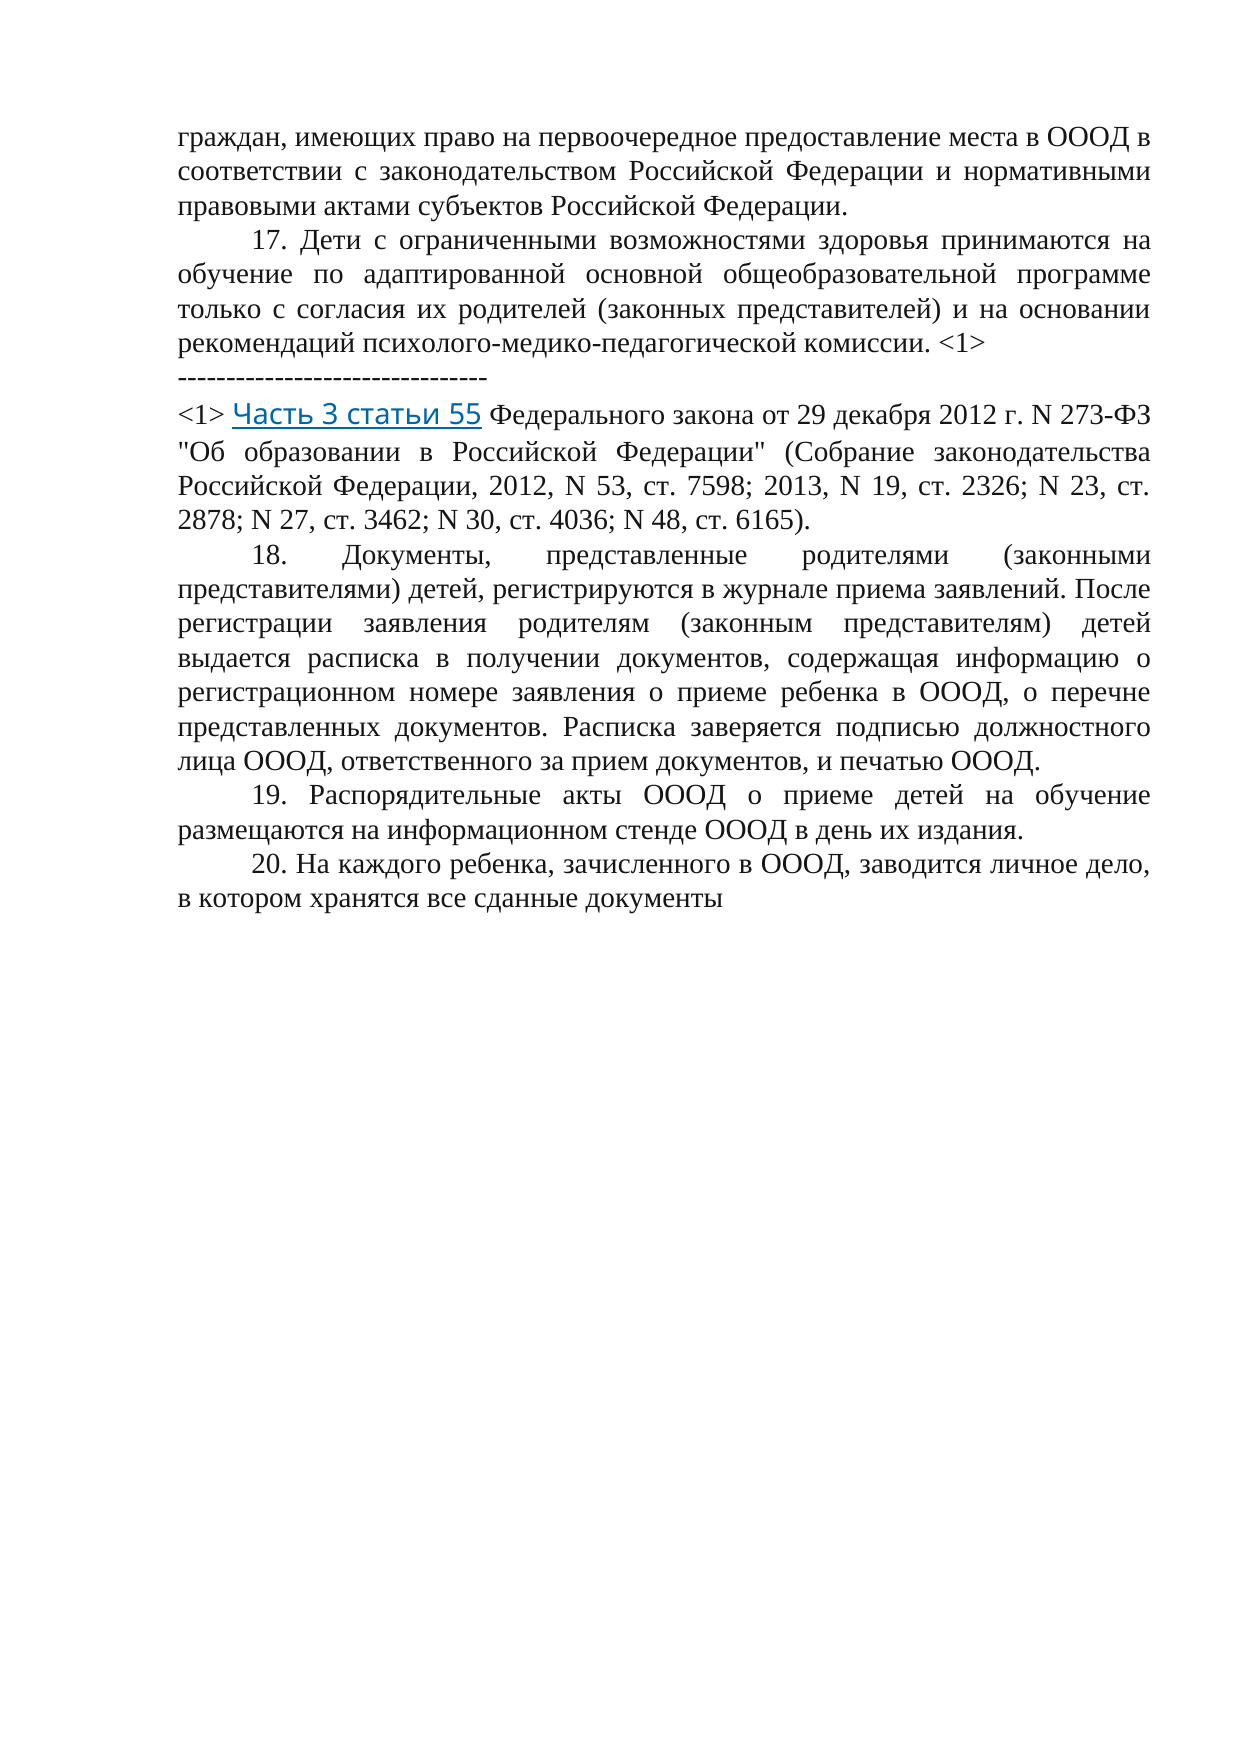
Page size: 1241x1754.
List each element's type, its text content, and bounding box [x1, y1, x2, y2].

text 19. Распорядительные акты ОООД о приеме детей на обучение размещаются на информационном стенде ОООД в день их издания. [177, 777, 1152, 845]
text <1> Часть 3 статьи 55 Федерального закона от 29 декабря 2012 г. N 273-ФЗ "Об образовании в Российской Федерации" (Собрание законодательства Российской Федерации, 2012, N 53, ст. 7598; 2013, N 19, ст. 2326; N 23, ст. 2878; N 27, ст. 3462; N 30, ст. 4036; N 48, ст. 6165). [177, 393, 1152, 536]
text -------------------------------- [177, 359, 1152, 393]
text 18. Документы, представленные родителями (законными представителями) детей, регистрируются в журнале приема заявлений. После регистрации заявления родителям (законным представителям) детей выдается расписка в получении документов, содержащая информацию о регистрационном номере заявления о приеме ребенка в ОООД, о перечне представленных документов. Расписка заверяется подписью должностного лица ОООД, ответственного за прием документов, и печатью ОООД. [177, 536, 1152, 777]
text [177, 118, 1152, 221]
text 17. Дети с ограниченными возможностями здоровья принимаются на обучение по адаптированной основной общеобразовательной программе только с согласия их родителей (законных представителей) и на основании рекомендаций психолого-медико-педагогической комиссии. <1> [177, 221, 1152, 359]
text 20. На каждого ребенка, зачисленного в ОООД, заводится личное дело, в котором хранятся все сданные документы [177, 845, 1152, 914]
